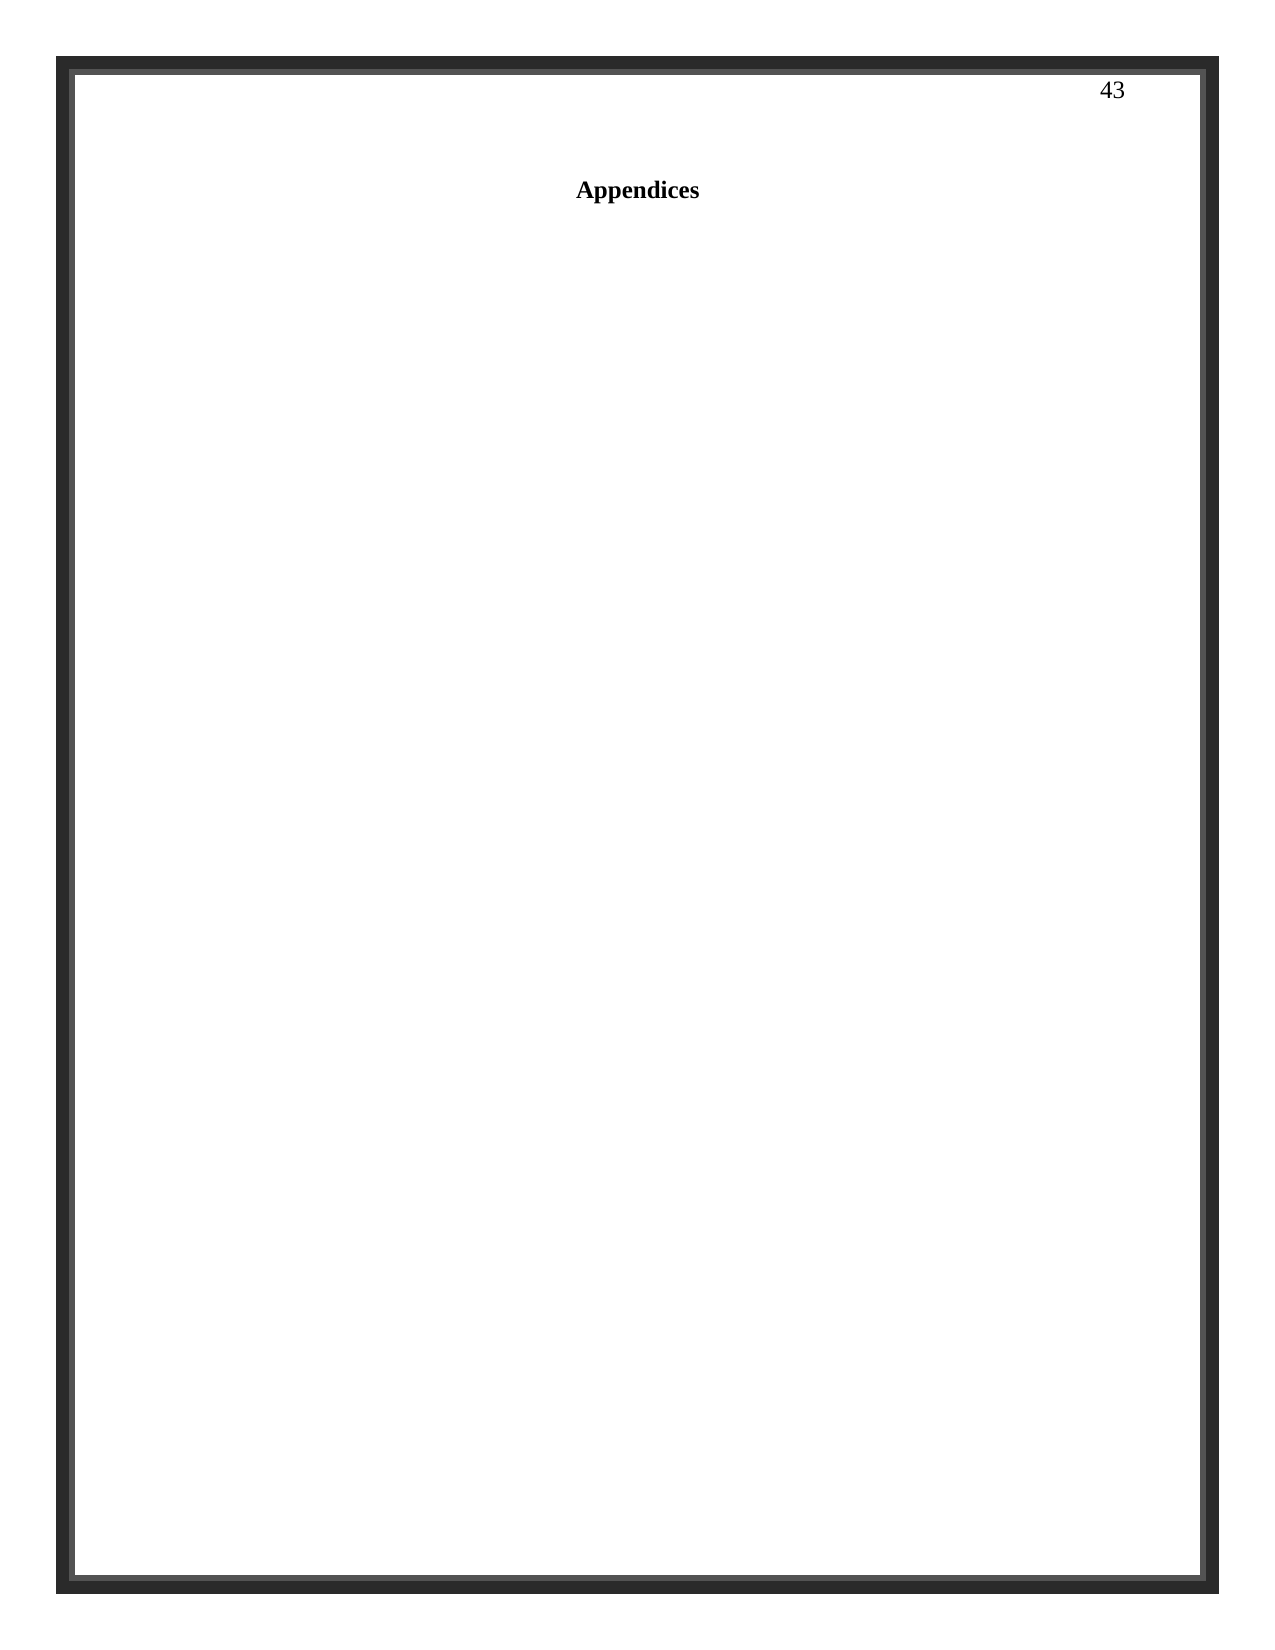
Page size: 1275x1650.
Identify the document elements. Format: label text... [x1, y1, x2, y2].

subtitle Appendices [150, 175, 1125, 204]
